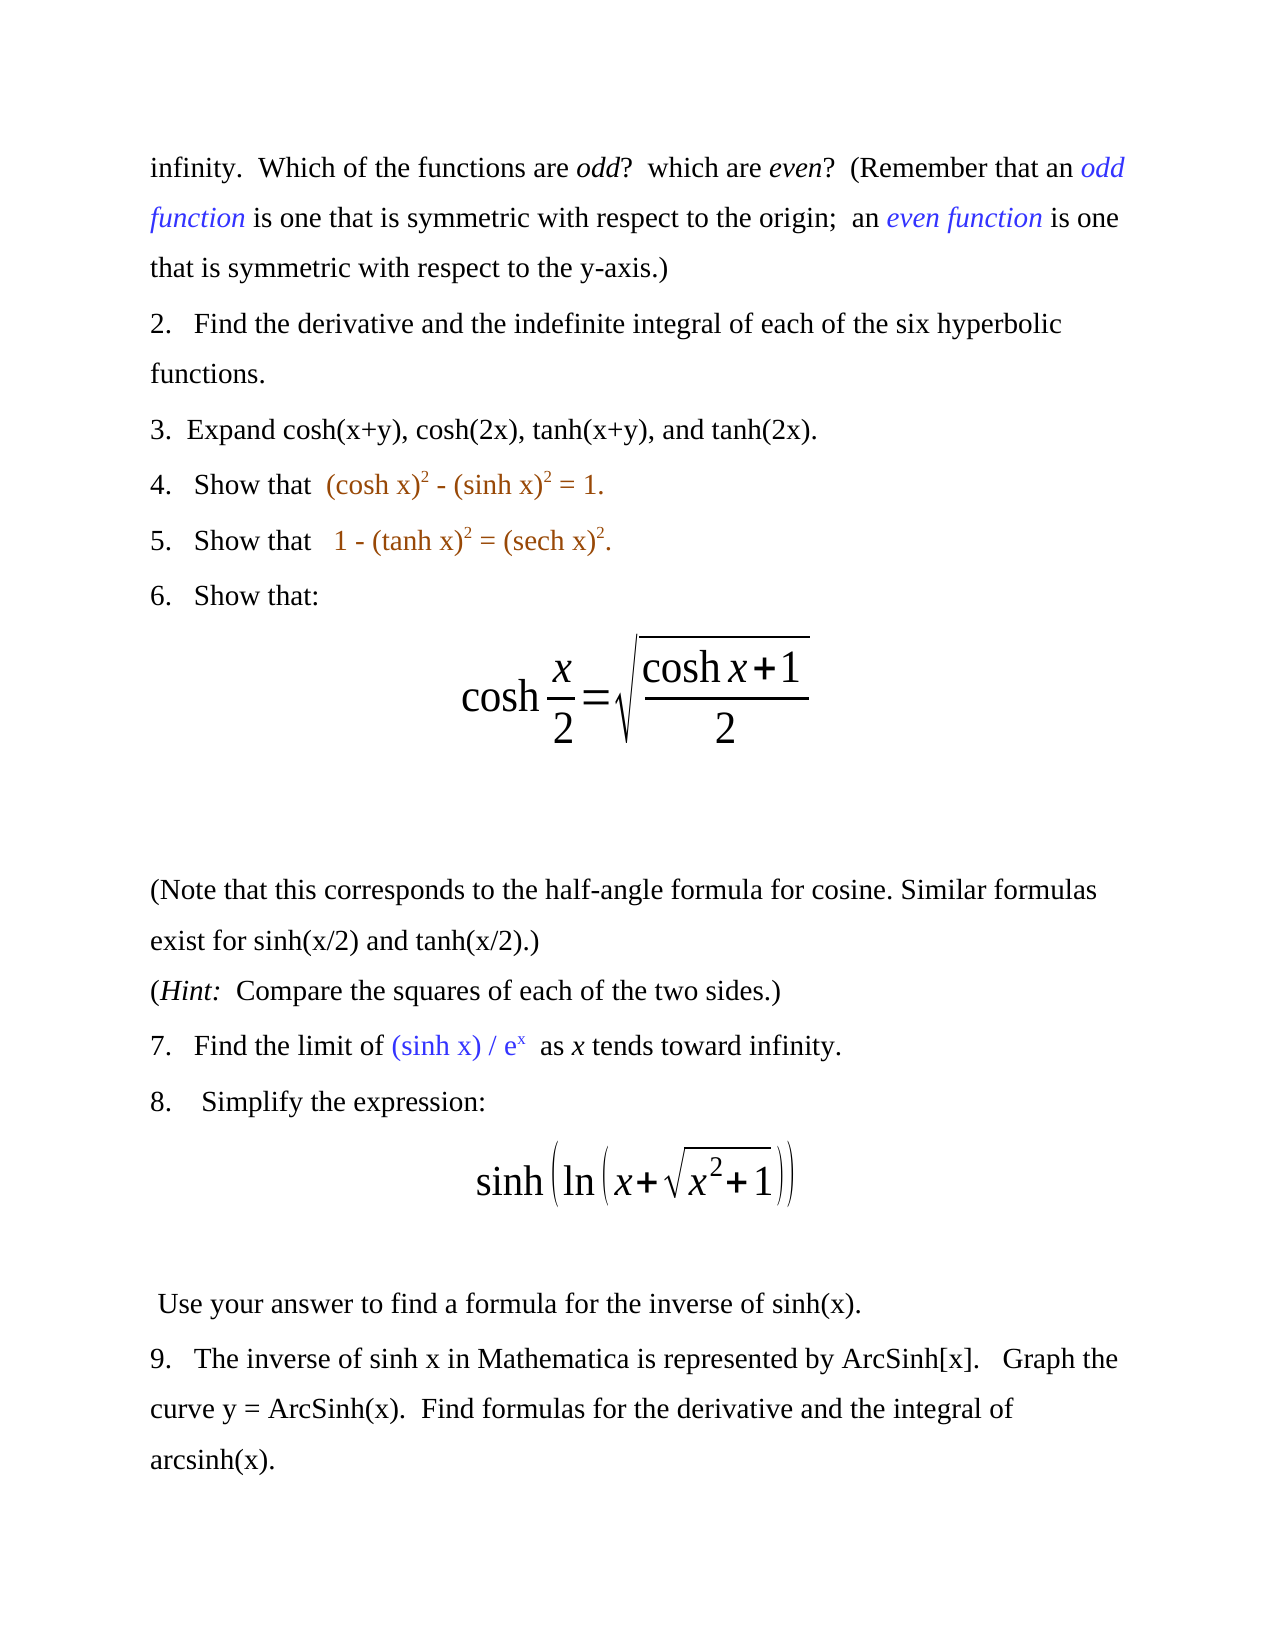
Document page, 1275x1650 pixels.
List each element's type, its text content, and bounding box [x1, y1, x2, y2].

text 2. Find the derivative and the indefinite integral of each of the six hyperbolic functions. [150, 306, 1125, 390]
text 6. Show that: [150, 578, 1125, 612]
text 5. Show that 1 - (tanh x)2 = (sech x)2. [150, 523, 1125, 556]
text (Note that this corresponds to the half-angle formula for cosine. Similar formulas exist for sinh(x/2) and tanh(x/2).) (Hint: Compare the squares of each of the two sides.) [150, 872, 1125, 1006]
text 7. Find the limit of (sinh x) / ex as x tends toward infinity. [150, 1028, 1125, 1062]
text 4. Show that (cosh x)2 - (sinh x)2 = 1. [150, 467, 1125, 501]
text 9. The inverse of sinh x in Mathematica is represented by ArcSinh[x]. Graph the curve y = ArcSinh(x). Find formulas for the derivative and the integral of arcsinh(x). [150, 1341, 1125, 1476]
text 3. Expand cosh(x+y), cosh(2x), tanh(x+y), and tanh(2x). [150, 412, 1125, 445]
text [150, 150, 1125, 284]
text Use your answer to find a formula for the inverse of sinh(x). [150, 1286, 1125, 1319]
text 8. Simplify the expression: [150, 1084, 1125, 1117]
